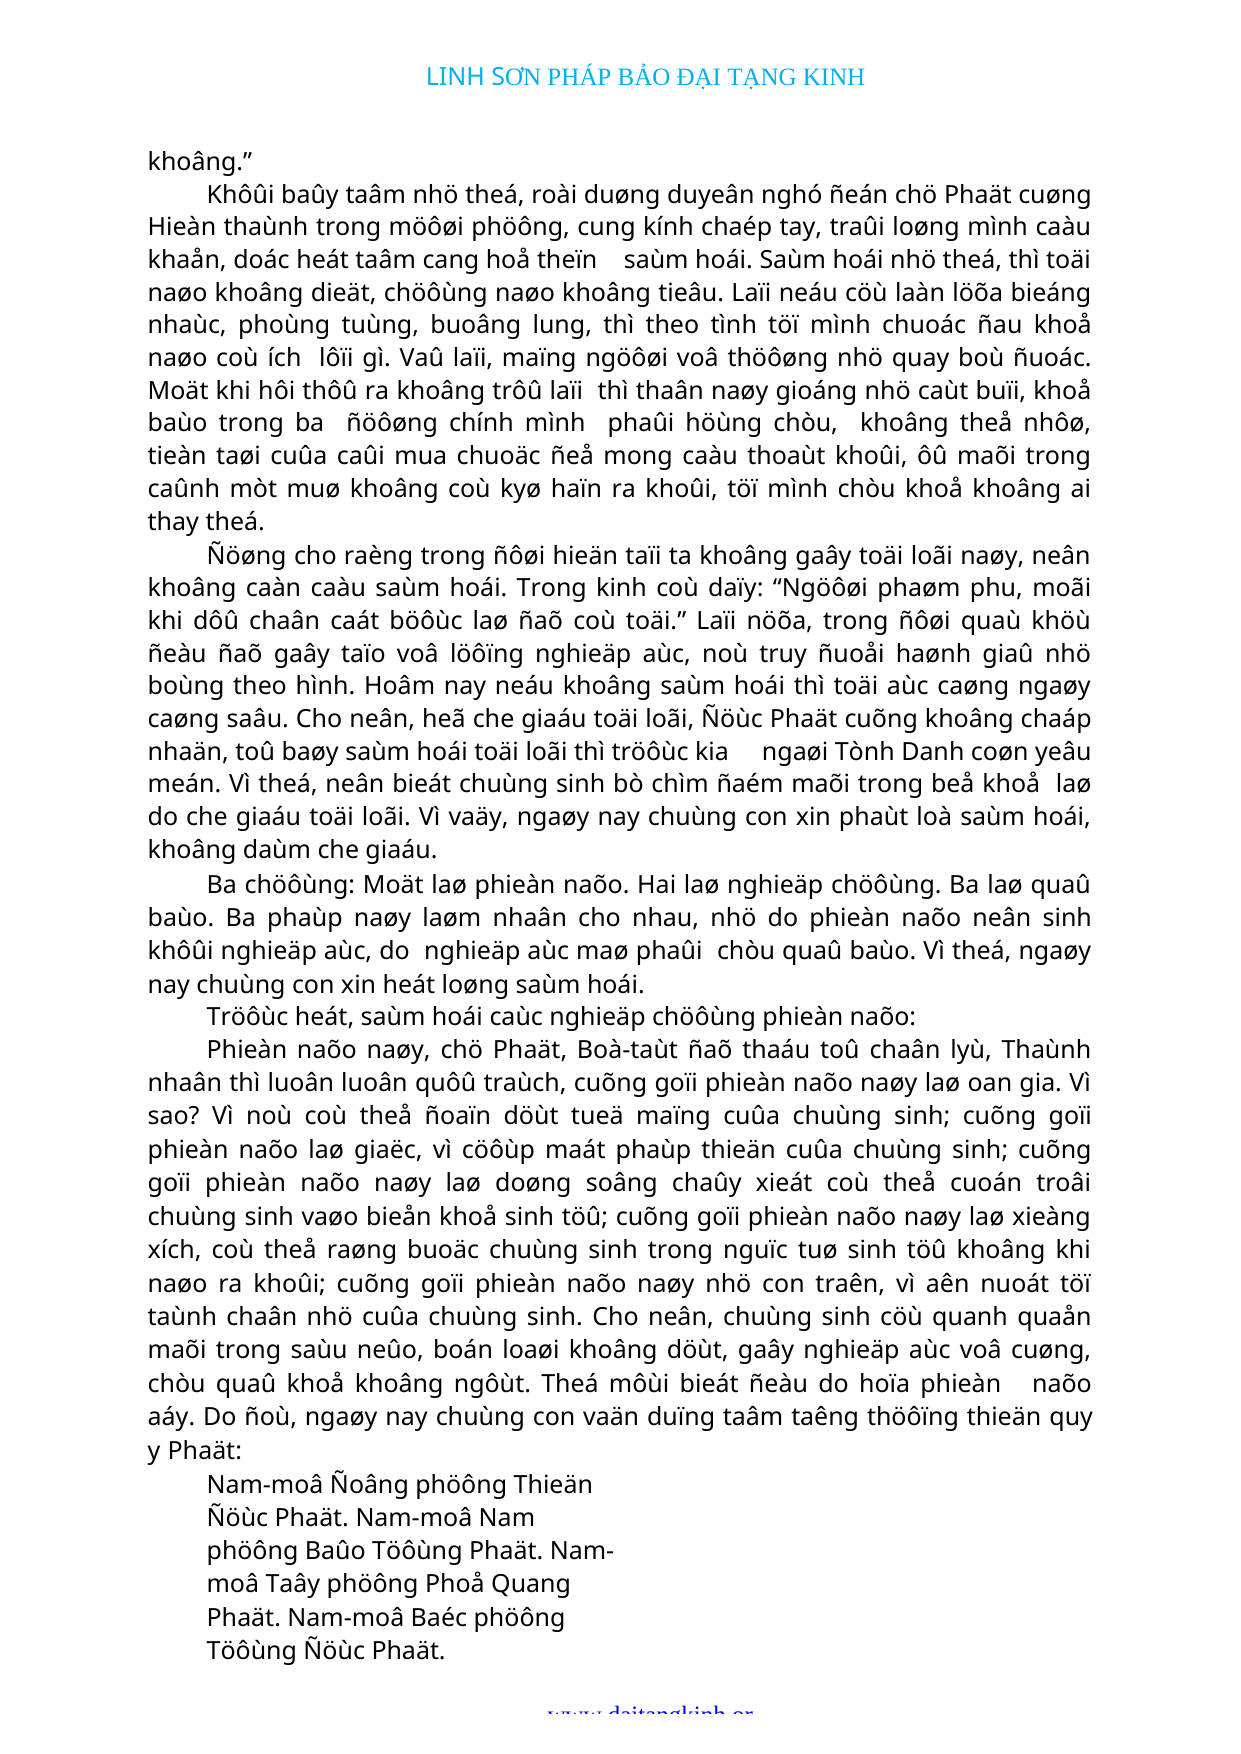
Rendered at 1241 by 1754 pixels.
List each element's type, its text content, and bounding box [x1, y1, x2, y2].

text Tröôùc heát, saùm hoái caùc nghieäp chöôùng phieàn naõo: [206, 1000, 1105, 1032]
text Ba chöôùng: Moät laø phieàn naõo. Hai laø nghieäp chöôùng. Ba laø quaû baùo. Ba phaùp naøy laøm nhaân cho nhau, nhö do phieàn naõo neân sinh khôûi nghieäp aùc, do nghieäp aùc maø phaûi chòu quaû baùo. Vì theá, ngaøy nay chuùng con xin heát loøng saùm hoái. [147, 867, 1093, 1000]
text Phieàn naõo naøy, chö Phaät, Boà-taùt ñaõ thaáu toû chaân lyù, Thaùnh nhaân thì luoân luoân quôû traùch, cuõng goïi phieàn naõo naøy laø oan gia. Vì sao? Vì noù coù theå ñoaïn döùt tueä maïng cuûa chuùng sinh; cuõng goïi phieàn naõo laø giaëc, vì cöôùp maát phaùp thieän cuûa chuùng sinh; cuõng goïi phieàn naõo naøy laø doøng soâng chaûy xieát coù theå cuoán troâi chuùng sinh vaøo bieån khoå sinh töû; cuõng goïi phieàn naõo naøy laø xieàng xích, coù theå raøng buoäc chuùng sinh trong nguïc tuø sinh töû khoâng khi naøo ra khoûi; cuõng goïi phieàn naõo naøy nhö con traên, vì aên nuoát töï taùnh chaân nhö cuûa chuùng sinh. Cho neân, chuùng sinh cöù quanh quaån maõi trong saùu neûo, boán loaøi khoâng döùt, gaây nghieäp aùc voâ cuøng, chòu quaû khoå khoâng ngôùt. Theá môùi bieát ñeàu do hoïa phieàn naõo aáy. Do ñoù, ngaøy nay chuùng con vaän duïng taâm taêng thöôïng thieän quy y Phaät: [147, 1032, 1093, 1466]
text Ñöøng cho raèng trong ñôøi hieän taïi ta khoâng gaây toäi loãi naøy, neân khoâng caàn caàu saùm hoái. Trong kinh coù daïy: “Ngöôøi phaøm phu, moãi khi dôû chaân caát böôùc laø ñaõ coù toäi.” Laïi nöõa, trong ñôøi quaù khöù ñeàu ñaõ gaây taïo voâ löôïng nghieäp aùc, noù truy ñuoåi haønh giaû nhö boùng theo hình. Hoâm nay neáu khoâng saùm hoái thì toäi aùc caøng ngaøy caøng saâu. Cho neân, heã che giaáu toäi loãi, Ñöùc Phaät cuõng khoâng chaáp nhaän, toû baøy saùm hoái toäi loãi thì tröôùc kia ngaøi Tònh Danh coøn yeâu meán. Vì theá, neân bieát chuùng sinh bò chìm ñaém maõi trong beå khoå laø do che giaáu toäi loãi. Vì vaäy, ngaøy nay chuùng con xin phaùt loà saùm hoái, khoâng daùm che giaáu. [147, 539, 1093, 866]
text khoâng.” [147, 145, 1105, 177]
text Khôûi baûy taâm nhö theá, roài duøng duyeân nghó ñeán chö Phaät cuøng Hieàn thaùnh trong möôøi phöông, cung kính chaép tay, traûi loøng mình caàu khaån, doác heát taâm cang hoå theïn saùm hoái. Saùm hoái nhö theá, thì toäi naøo khoâng dieät, chöôùng naøo khoâng tieâu. Laïi neáu cöù laàn löõa bieáng nhaùc, phoùng tuùng, buoâng lung, thì theo tình töï mình chuoác ñau khoå naøo coù ích lôïi gì. Vaû laïi, maïng ngöôøi voâ thöôøng nhö quay boù ñuoác. Moät khi hôi thôû ra khoâng trôû laïi thì thaân naøy gioáng nhö caùt buïi, khoå baùo trong ba ñöôøng chính mình phaûi höùng chòu, khoâng theå nhôø, tieàn taøi cuûa caûi mua chuoäc ñeå mong caàu thoaùt khoûi, ôû maõi trong caûnh mòt muø khoâng coù kyø haïn ra khoûi, töï mình chòu khoå khoâng ai thay theá. [147, 177, 1093, 537]
text Nam-moâ Ñoâng phöông Thieän Ñöùc Phaät. Nam-moâ Nam phöông Baûo Töôùng Phaät. Nam-moâ Taây phöông Phoå Quang Phaät. Nam-moâ Baéc phöông Töôùng Ñöùc Phaät. [206, 1466, 631, 1667]
